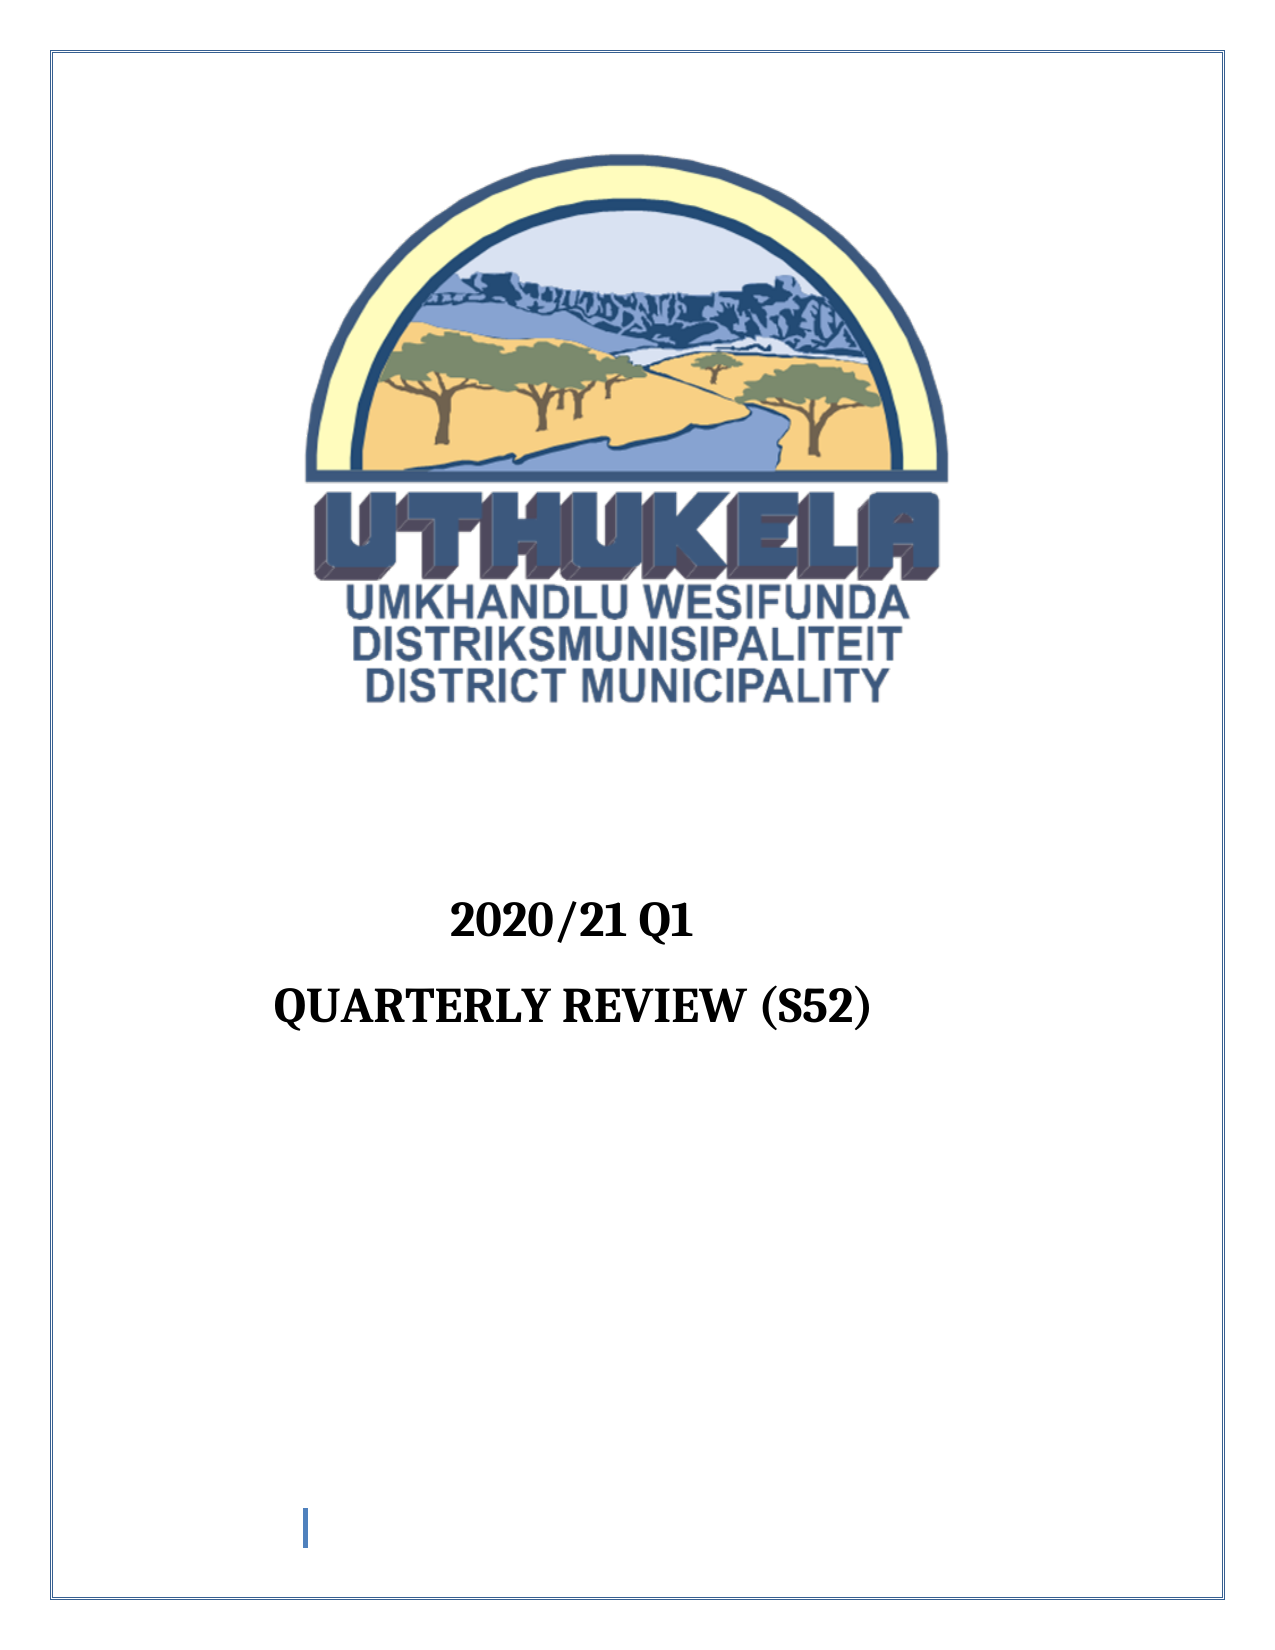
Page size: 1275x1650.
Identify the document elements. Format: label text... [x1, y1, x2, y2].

text QUARTERLY REVIEW (S52) [150, 978, 1125, 1035]
text 2020/21 Q1 [150, 891, 1125, 948]
picture [300, 150, 954, 708]
